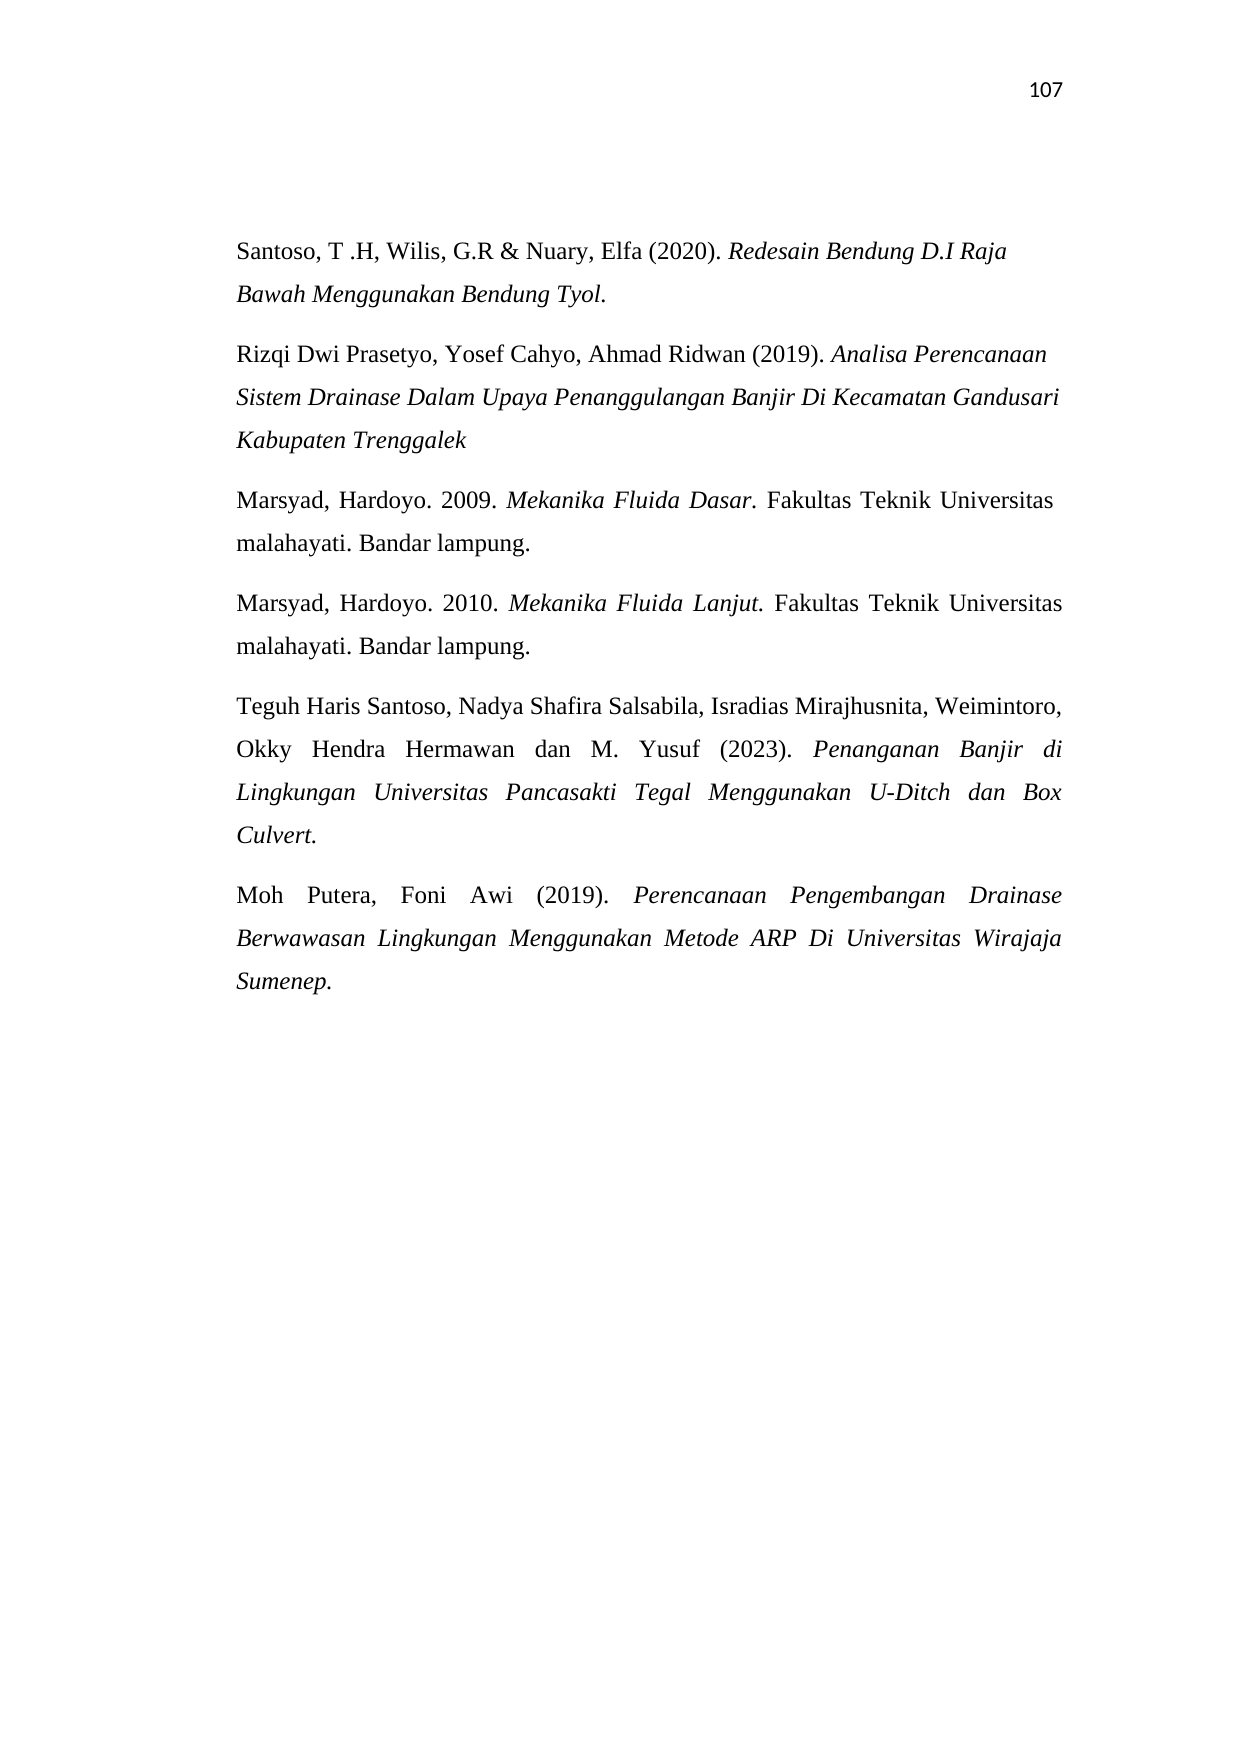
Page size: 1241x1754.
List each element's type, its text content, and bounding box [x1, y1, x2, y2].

text Teguh Haris Santoso, Nadya Shafira Salsabila, Isradias Mirajhusnita, Weimintoro, Okky Hendra Hermawan dan M. Yusuf (2023). Penanganan Banjir di Lingkungan Universitas Pancasakti Tegal Menggunakan U-Ditch dan Box Culvert. [236, 691, 1062, 849]
text Marsyad, Hardoyo. 2010. Mekanika Fluida Lanjut. Fakultas Teknik Universitas malahayati. Bandar lampung. [236, 588, 1062, 660]
text Marsyad, Hardoyo. 2009. Mekanika Fluida Dasar. Fakultas Teknik Universitas malahayati. Bandar lampung. [236, 485, 1063, 557]
text Moh Putera, Foni Awi (2019). Perencanaan Pengembangan Drainase Berwawasan Lingkungan Menggunakan Metode ARP Di Universitas Wirajaja Sumenep. [236, 880, 1062, 995]
text Santoso, T .H, Wilis, G.R & Nuary, Elfa (2020). Redesain Bendung D.I Raja Bawah Menggunakan Bendung Tyol. [236, 236, 1063, 308]
text Rizqi Dwi Prasetyo, Yosef Cahyo, Ahmad Ridwan (2019). Analisa Perencanaan Sistem Drainase Dalam Upaya Penanggulangan Banjir Di Kecamatan Gandusari Kabupaten Trenggalek [236, 339, 1063, 454]
